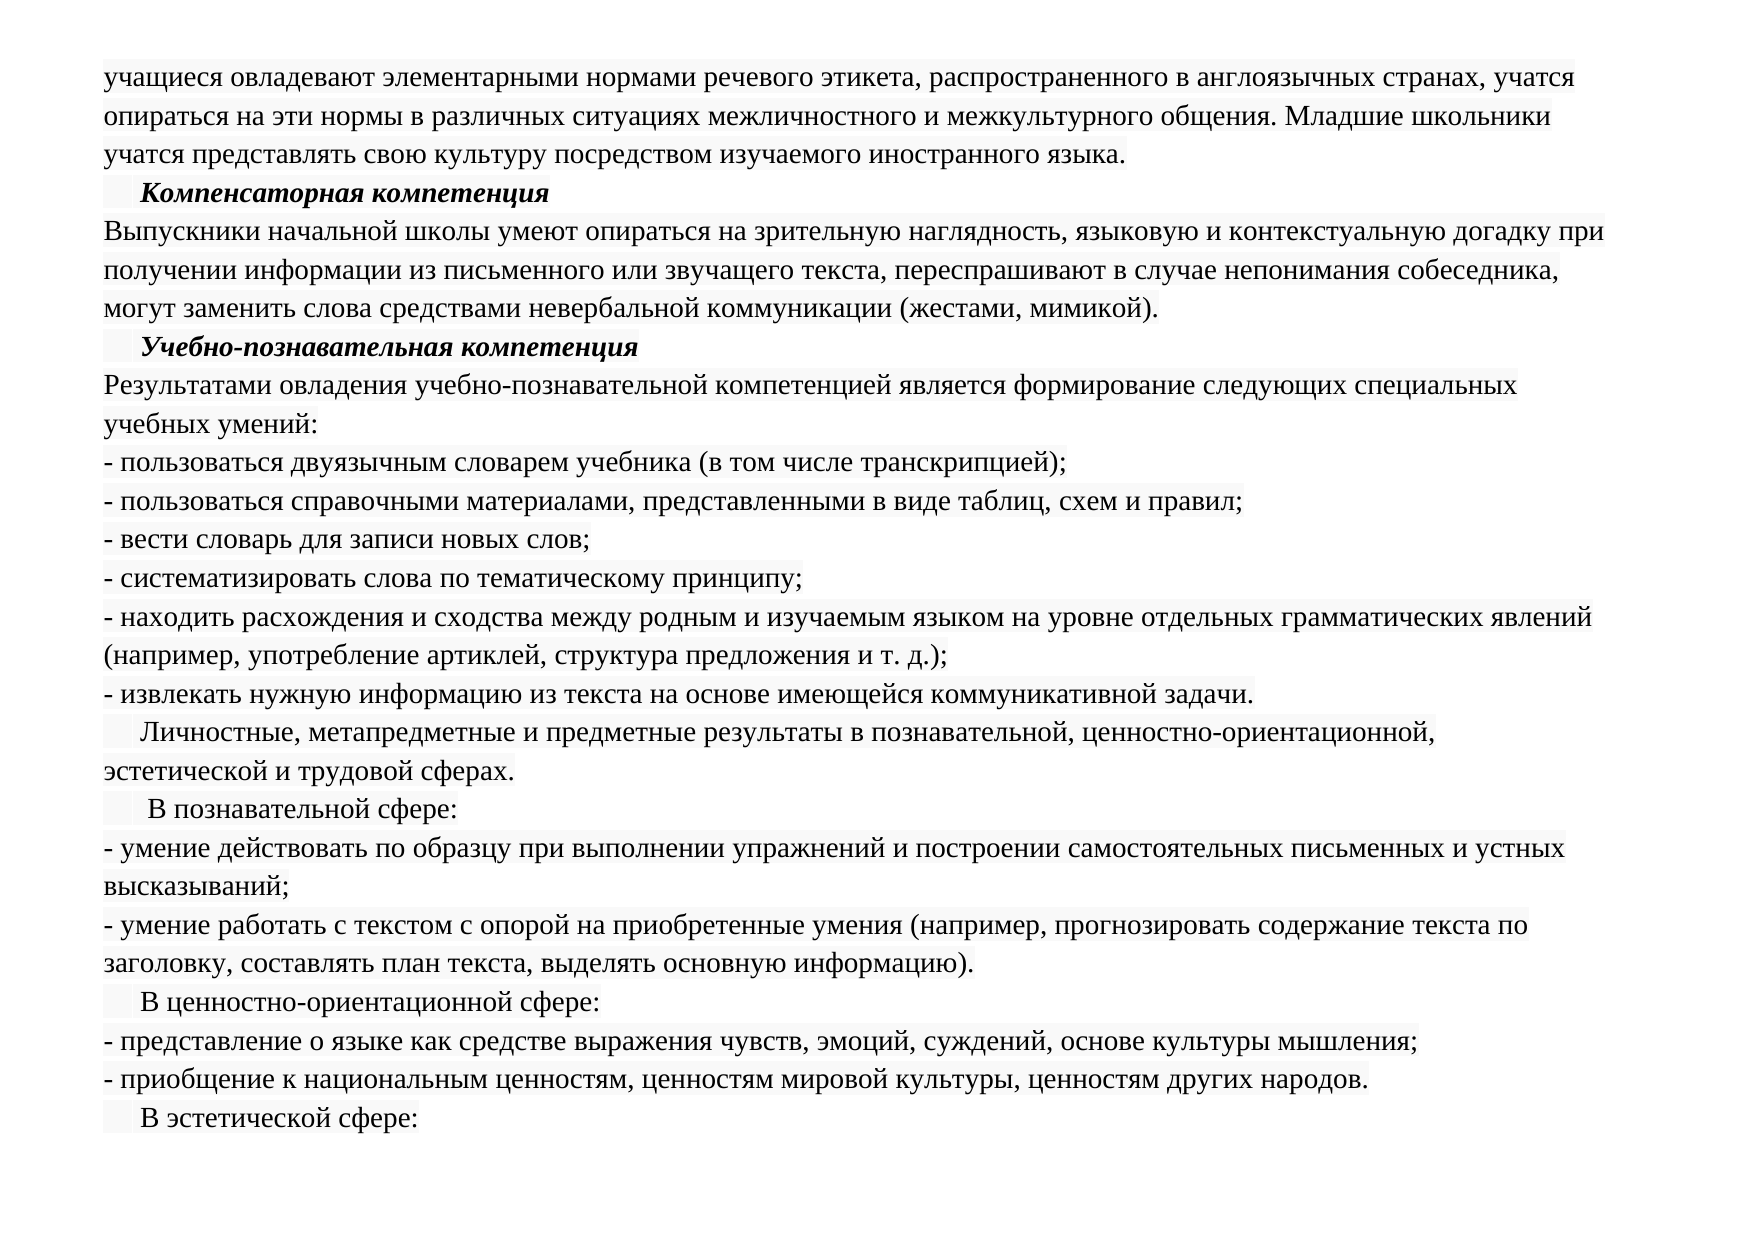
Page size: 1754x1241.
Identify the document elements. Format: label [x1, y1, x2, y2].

text [103, 59, 1606, 1133]
